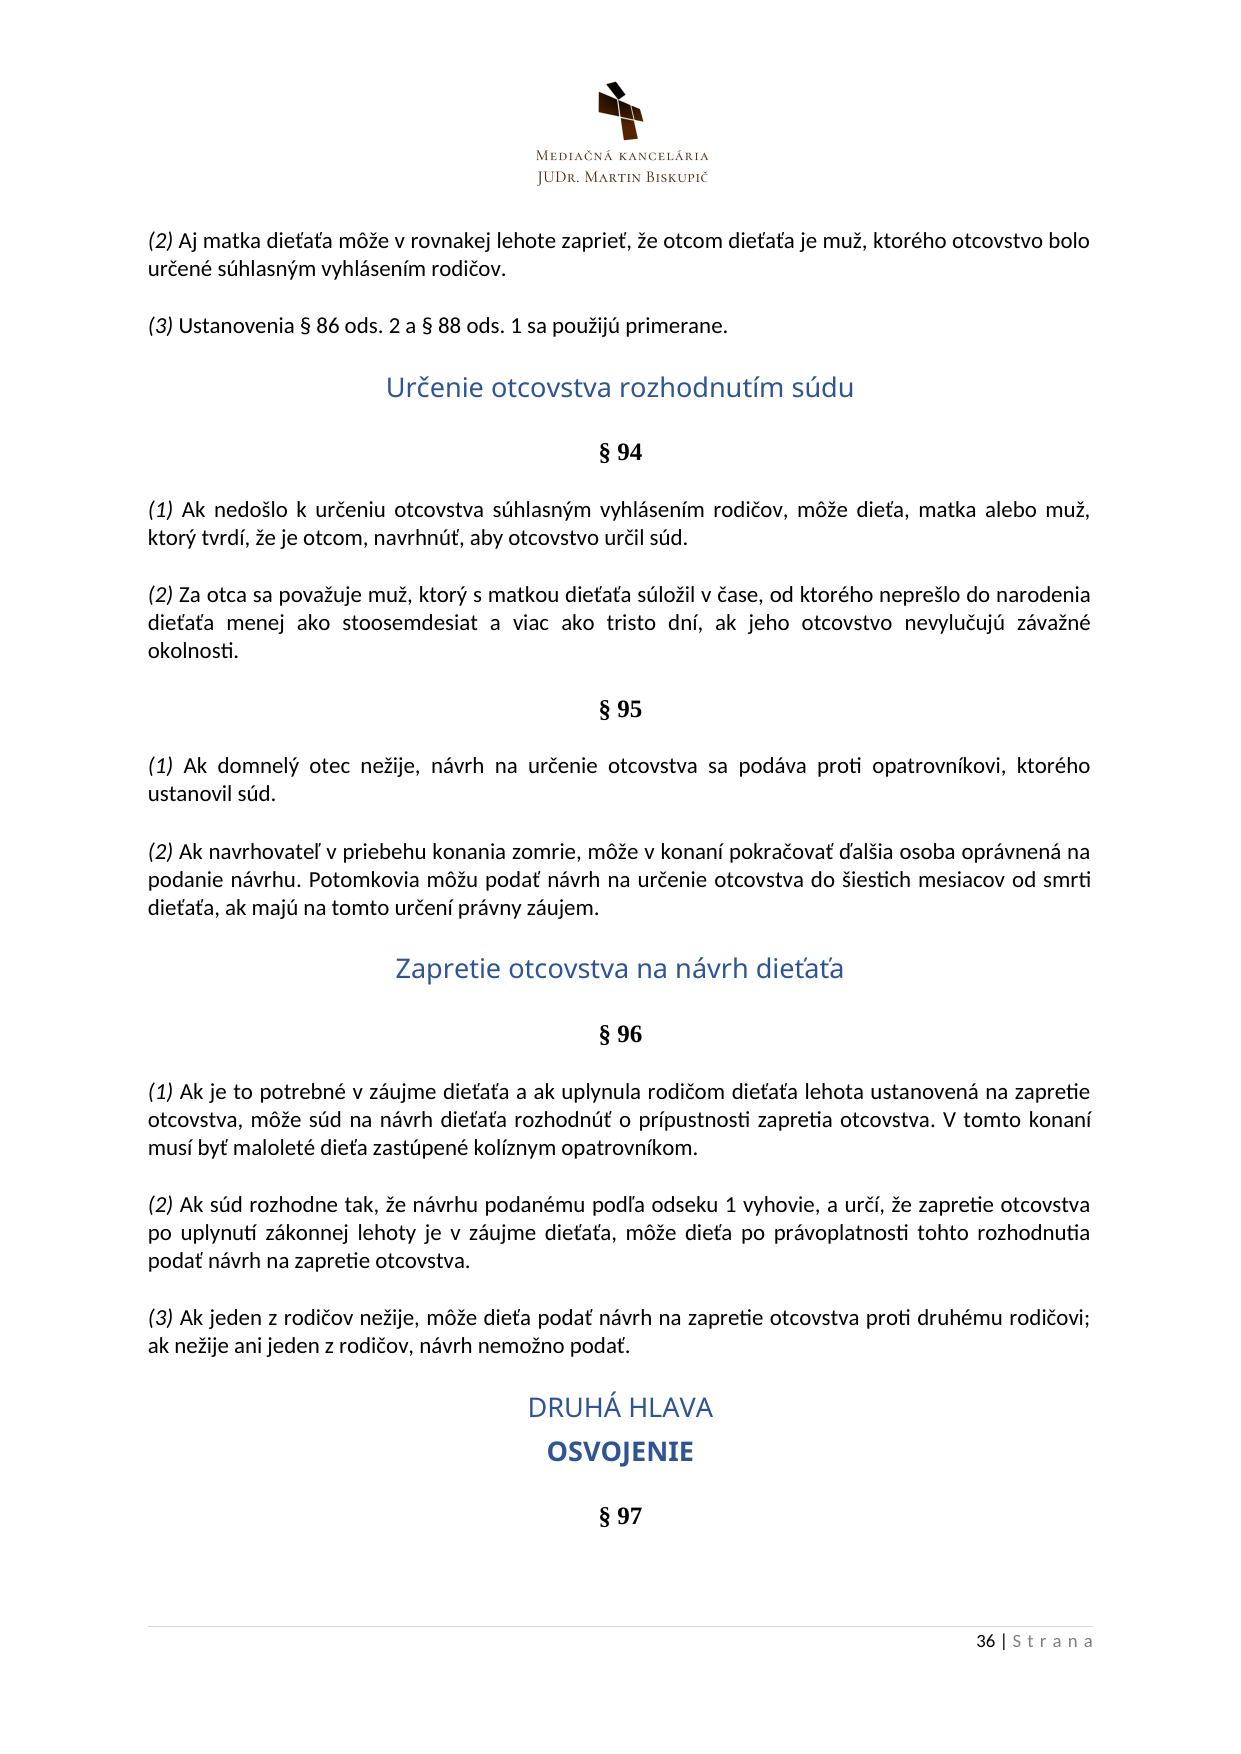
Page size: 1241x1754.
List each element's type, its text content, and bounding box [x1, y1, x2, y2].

text (2) Ak súd rozhodne tak, že návrhu podanému podľa odseku 1 vyhovie, a určí, že zapretie otcovstva po uplynutí zákonnej lehoty je v záujme dieťaťa, môže dieťa po právoplatnosti tohto rozhodnutia podať návrh na zapretie otcovstva. [148, 1190, 1093, 1274]
subtitle § 96 [148, 1019, 1093, 1048]
text (3) Ustanovenia § 86 ods. 2 a § 88 ods. 1 sa použijú primerane. [148, 311, 1093, 339]
text (1) Ak domnelý otec nežije, návrh na určenie otcovstva sa podáva proti opatrovníkovi, ktorého ustanovil súd. [148, 752, 1093, 808]
picture [523, 73, 717, 198]
subtitle § 97 [148, 1501, 1093, 1530]
subtitle Určenie otcovstva rozhodnutím súdu [148, 368, 1093, 405]
subtitle § 95 [148, 694, 1093, 722]
text (1) Ak je to potrebné v záujme dieťaťa a ak uplynula rodičom dieťaťa lehota ustanovená na zapretie otcovstva, môže súd na návrh dieťaťa rozhodnúť o prípustnosti zapretia otcovstva. V tomto konaní musí byť maloleté dieťa zastúpené kolíznym opatrovníkom. [148, 1077, 1093, 1161]
text (2) Za otca sa považuje muž, ktorý s matkou dieťaťa súložil v čase, od ktorého neprešlo do narodenia dieťaťa menej ako stoosemdesiat a viac ako tristo dní, ak jeho otcovstvo nevylučujú závažné okolnosti. [148, 580, 1093, 664]
subtitle Zapretie otcovstva na návrh dieťaťa [148, 950, 1093, 987]
text (1) Ak nedošlo k určeniu otcovstva súhlasným vyhlásením rodičov, môže dieťa, matka alebo muž, ktorý tvrdí, že je otcom, navrhnúť, aby otcovstvo určil súd. [148, 495, 1093, 551]
subtitle OSVOJENIE [148, 1432, 1093, 1469]
subtitle § 94 [148, 437, 1093, 466]
text (3) Ak jeden z rodičov nežije, môže dieťa podať návrh na zapretie otcovstva proti druhému rodičovi; ak nežije ani jeden z rodičov, návrh nemožno podať. [148, 1303, 1093, 1359]
text (2) Aj matka dieťaťa môže v rovnakej lehote zaprieť, že otcom dieťaťa je muž, ktorého otcovstvo bolo určené súhlasným vyhlásením rodičov. [148, 226, 1093, 282]
text (2) Ak navrhovateľ v priebehu konania zomrie, môže v konaní pokračovať ďalšia osoba oprávnená na podanie návrhu. Potomkovia môžu podať návrh na určenie otcovstva do šiestich mesiacov od smrti dieťaťa, ak majú na tomto určení právny záujem. [148, 837, 1093, 921]
subtitle DRUHÁ HLAVA [148, 1388, 1093, 1425]
